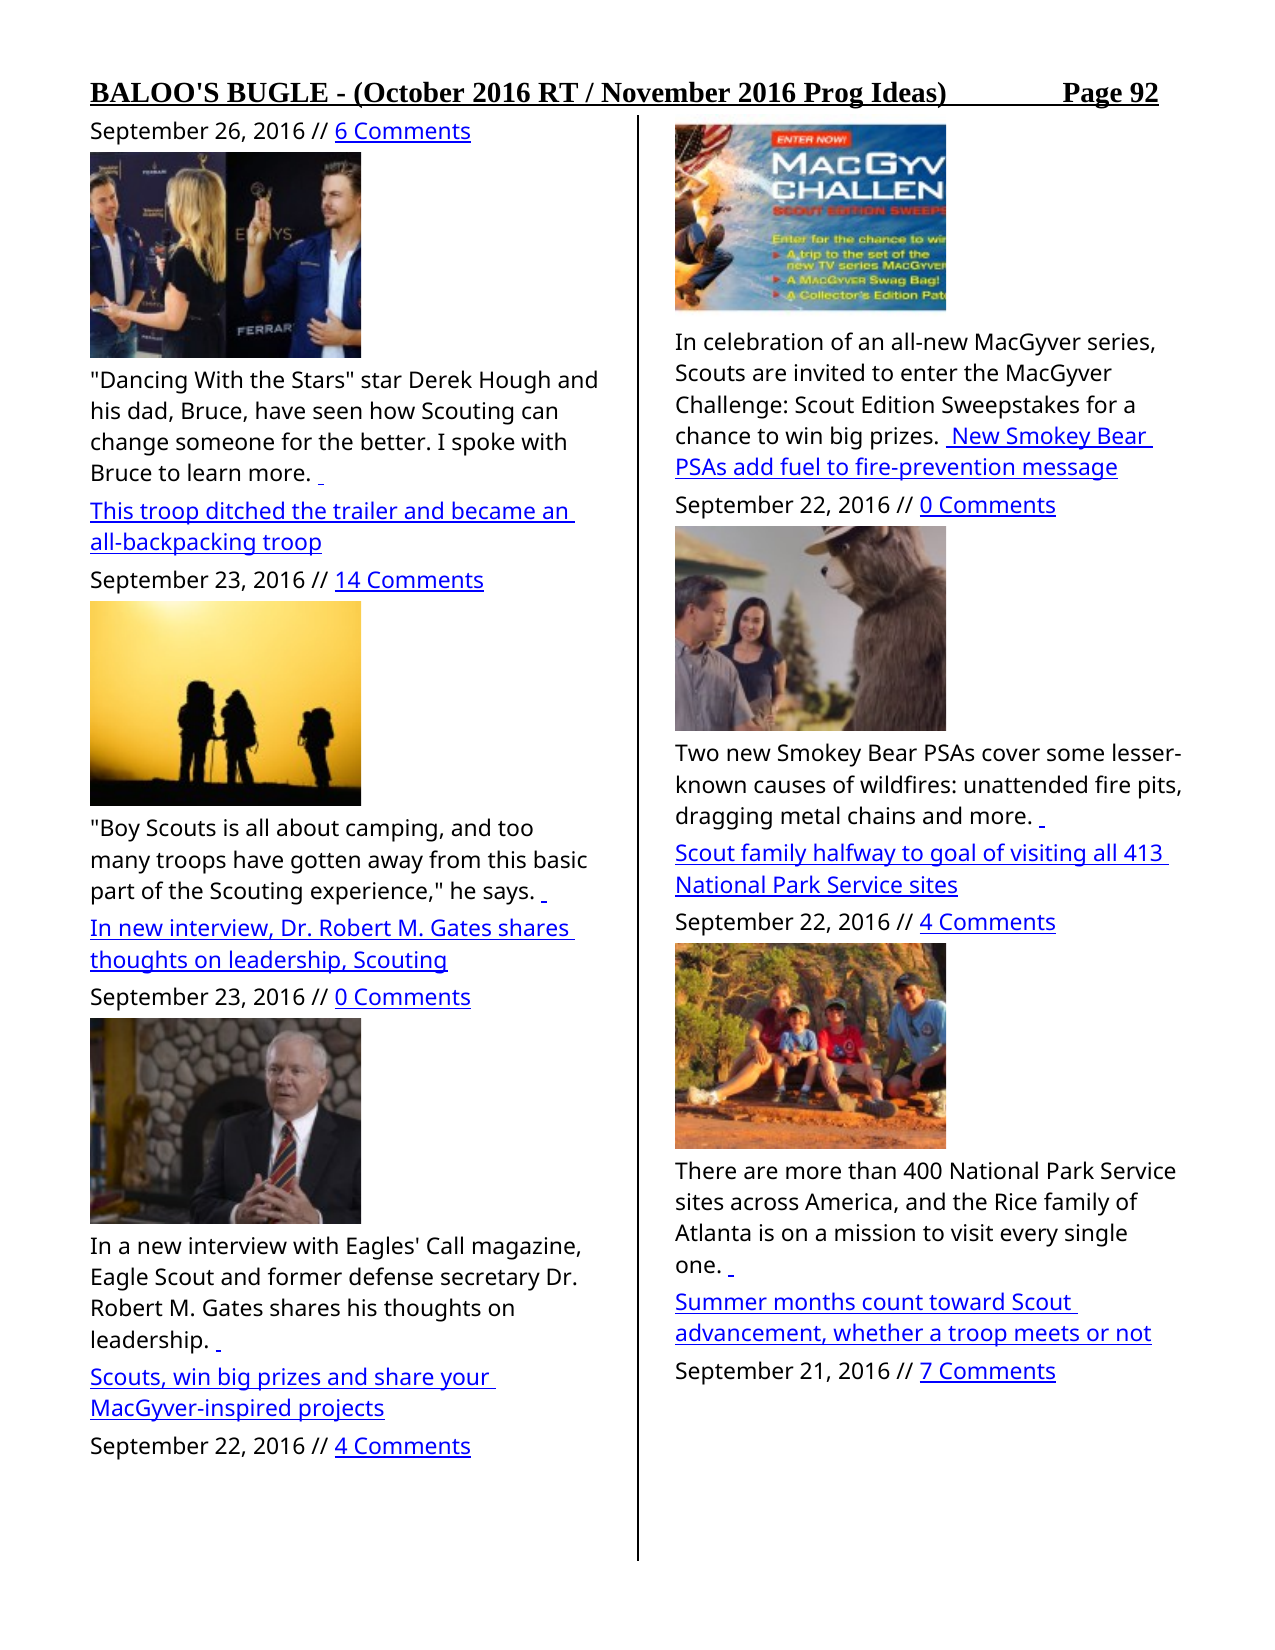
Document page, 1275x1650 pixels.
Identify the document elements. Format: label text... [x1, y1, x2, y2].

text September 22, 2016 // 4 Comments [90, 1430, 600, 1461]
picture [90, 152, 362, 358]
text September 22, 2016 // 4 Comments [675, 906, 1185, 937]
text September 23, 2016 // 0 Comments [90, 981, 600, 1012]
text There are more than 400 National Park Service sites across America, and the Rice family of Atlanta is on a mission to visit every single one. [675, 1155, 1185, 1280]
text "Boy Scouts is all about camping, and too many troops have gotten away from this basic part of the Scouting experience," he says. [90, 812, 600, 906]
text Scouts, win big prizes and share your MacGyver-inspired projects [90, 1361, 600, 1423]
text This troop ditched the trailer and became an all-backpacking troop [90, 495, 600, 557]
text In celebration of an all-new MacGyver series, Scouts are invited to enter the MacGyver Challenge: Scout Edition Sweepstakes for a chance to win big prizes. New Smokey Bear PSAs add fuel to fire-prevention message [675, 326, 1185, 482]
text Scout family halfway to goal of visiting all 413 National Park Service sites [675, 837, 1185, 900]
text In a new interview with Eagles' Call magazine, Eagle Scout and former defense secretary Dr. Robert M. Gates shares his thoughts on leadership. [90, 1230, 600, 1355]
text Two new Smokey Bear PSAs cover some lesser-known causes of wildfires: unattended fire pits, dragging metal chains and more. [675, 737, 1185, 831]
text "Dancing With the Stars" star Derek Hough and his dad, Bruce, have seen how Scouting can change someone for the better. I spoke with Bruce to learn more. [90, 363, 600, 488]
picture [90, 601, 362, 806]
picture [675, 114, 947, 320]
picture [90, 1018, 362, 1224]
picture [675, 526, 947, 731]
text In new interview, Dr. Robert M. Gates shares thoughts on leadership, Scouting [90, 912, 600, 975]
text September 22, 2016 // 0 Comments [675, 488, 1185, 520]
text Summer months count toward Scout advancement, whether a troop meets or not [675, 1286, 1185, 1348]
picture [675, 943, 947, 1149]
text September 21, 2016 // 7 Comments [675, 1355, 1185, 1386]
text September 26, 2016 // 6 Comments [90, 115, 600, 146]
text September 23, 2016 // 14 Comments [90, 563, 600, 595]
